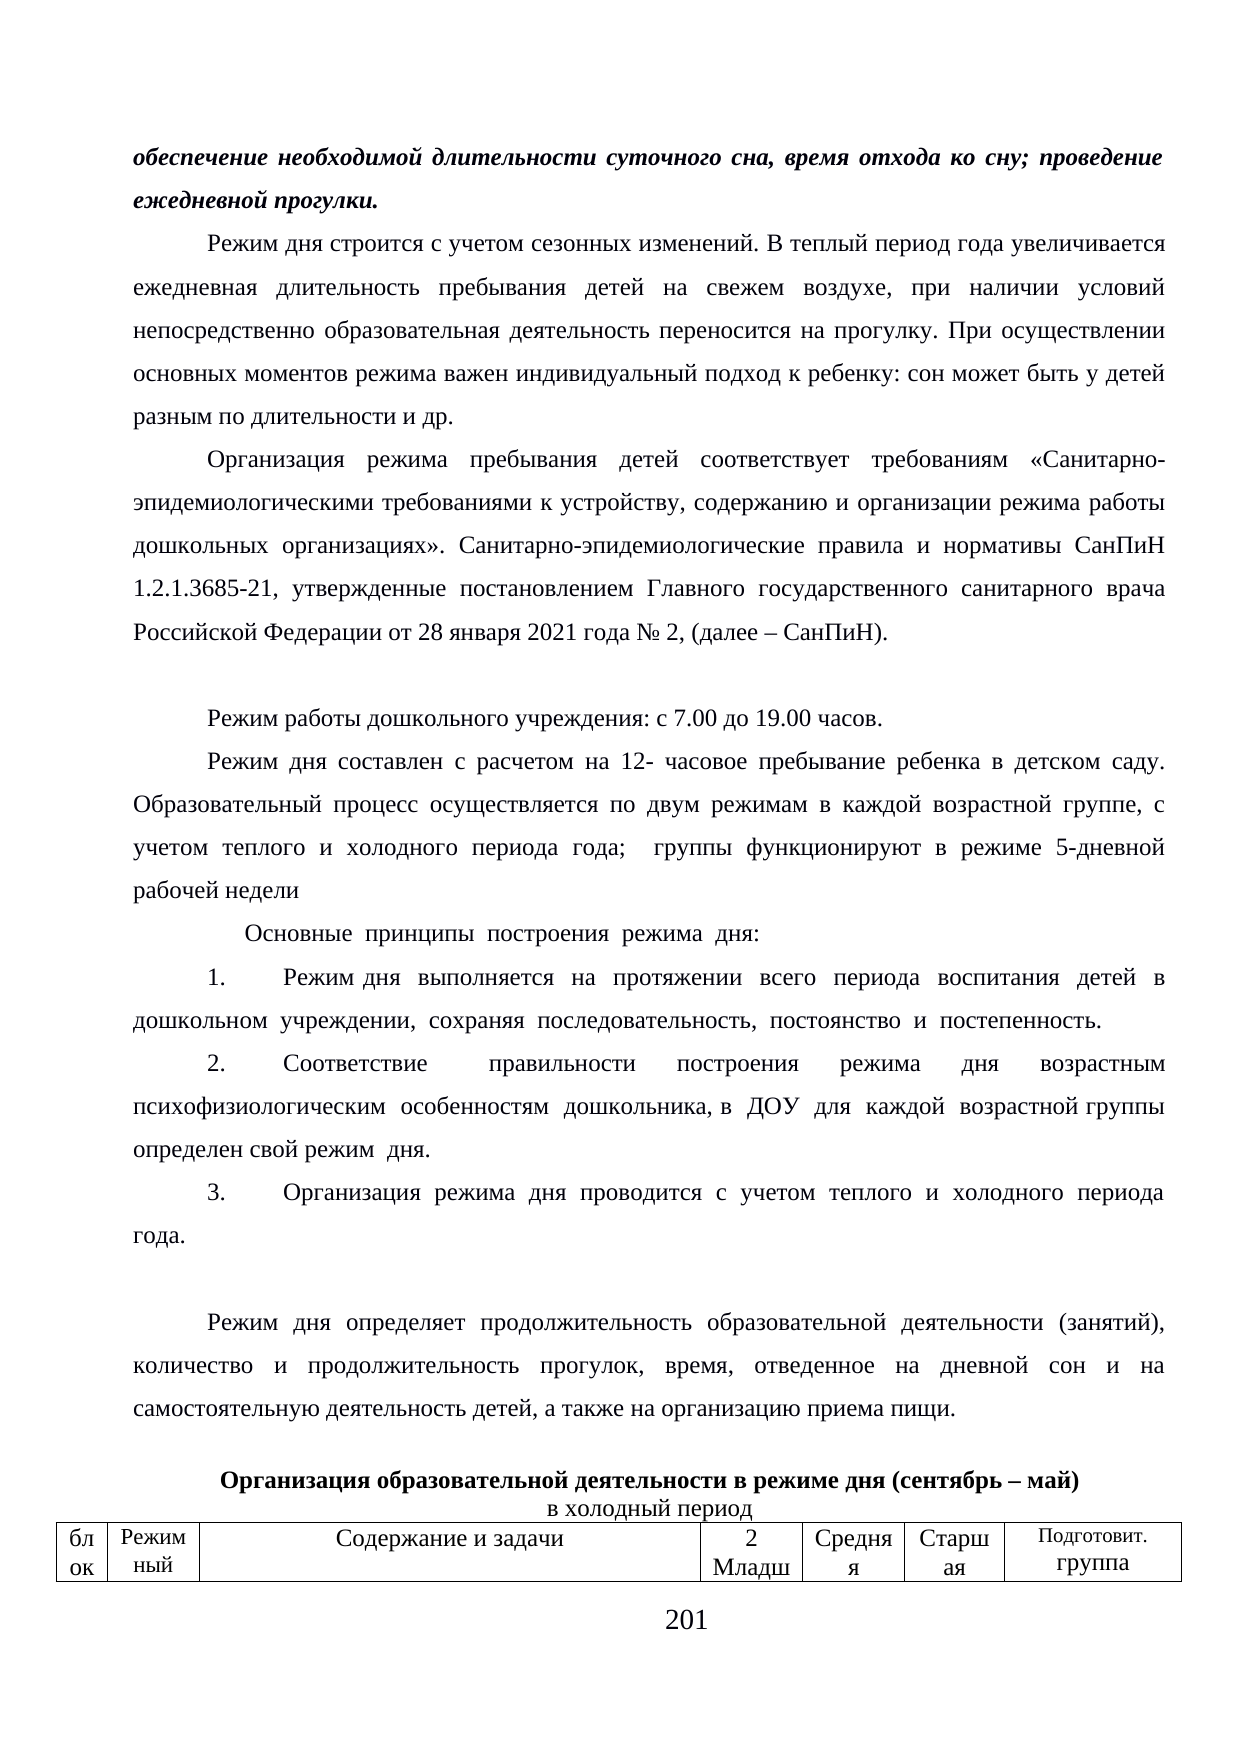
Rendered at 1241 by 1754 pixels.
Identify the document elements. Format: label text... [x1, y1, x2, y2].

table_header Средняя группа [803, 1523, 904, 1581]
table_header блок [57, 1523, 107, 1581]
text Режим работы дошкольного учреждения: с 7.00 до 19.00 часов. [133, 703, 1166, 732]
table_header Старшая группа [905, 1523, 1004, 1581]
text Режим дня строится с учетом сезонных изменений. В теплый период года увеличивается ежедневная длительность пребывания детей на свежем воздухе, при наличии условий непосредственно образовательная деятельность переносится на прогулку. При осуществлении основных моментов режима важен индивидуальный подход к ребенку: сон может быть у детей разным по длительности и др. [133, 228, 1166, 430]
text Режим дня составлен с расчетом на 12- часовое пребывание ребенка в детском саду. Образовательный процесс осуществляется по двум режимам в каждой возрастной группе, с учетом теплого и холодного периода года; группы функционируют в режиме 5-дневной рабочей недели [133, 746, 1166, 904]
table_header Подготовит. группа [1005, 1523, 1181, 1581]
table_header Содержание и задачи [200, 1523, 700, 1581]
text Режим дня определяет продолжительность образовательной деятельности (занятий), количество и продолжительность прогулок, время, отведенное на дневной сон и на самостоятельную деятельность детей, а также на организацию приема пищи. [133, 1307, 1166, 1422]
text Организация режима пребывания детей соответствует требованиям «Санитарно-эпидемиологическими требованиями к устройству, содержанию и организации режима работы дошкольных организациях». Санитарно-эпидемиологические правила и нормативы СанПиН 1.2.1.3685-21, утвержденные постановлением Главного государственного санитарного врача Российской Федерации от 28 января 2021 года № 2, (далее – СанПиН). [133, 444, 1166, 645]
text 2. Соответствие правильности построения режима дня возрастным психофизиологическим особенностям дошкольника, в ДОУ для каждой возрастной группы определен свой режим дня. [133, 1048, 1166, 1163]
table_header Режимный момент [108, 1523, 199, 1581]
text Организация образовательной деятельности в режиме дня (сентябрь – май) [133, 1465, 1166, 1493]
text Основные принципы построения режима дня: [133, 918, 1166, 947]
text 3. Организация режима дня проводится с учетом теплого и холодного периода года. [133, 1177, 1166, 1249]
table_header 2 Младшая группа [701, 1523, 802, 1581]
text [133, 142, 1166, 214]
text 1. Режим дня выполняется на протяжении всего периода воспитания детей в дошкольном учреждении, сохраняя последовательность, постоянство и постепенность. [133, 962, 1166, 1033]
text в холодный период [133, 1493, 1166, 1522]
